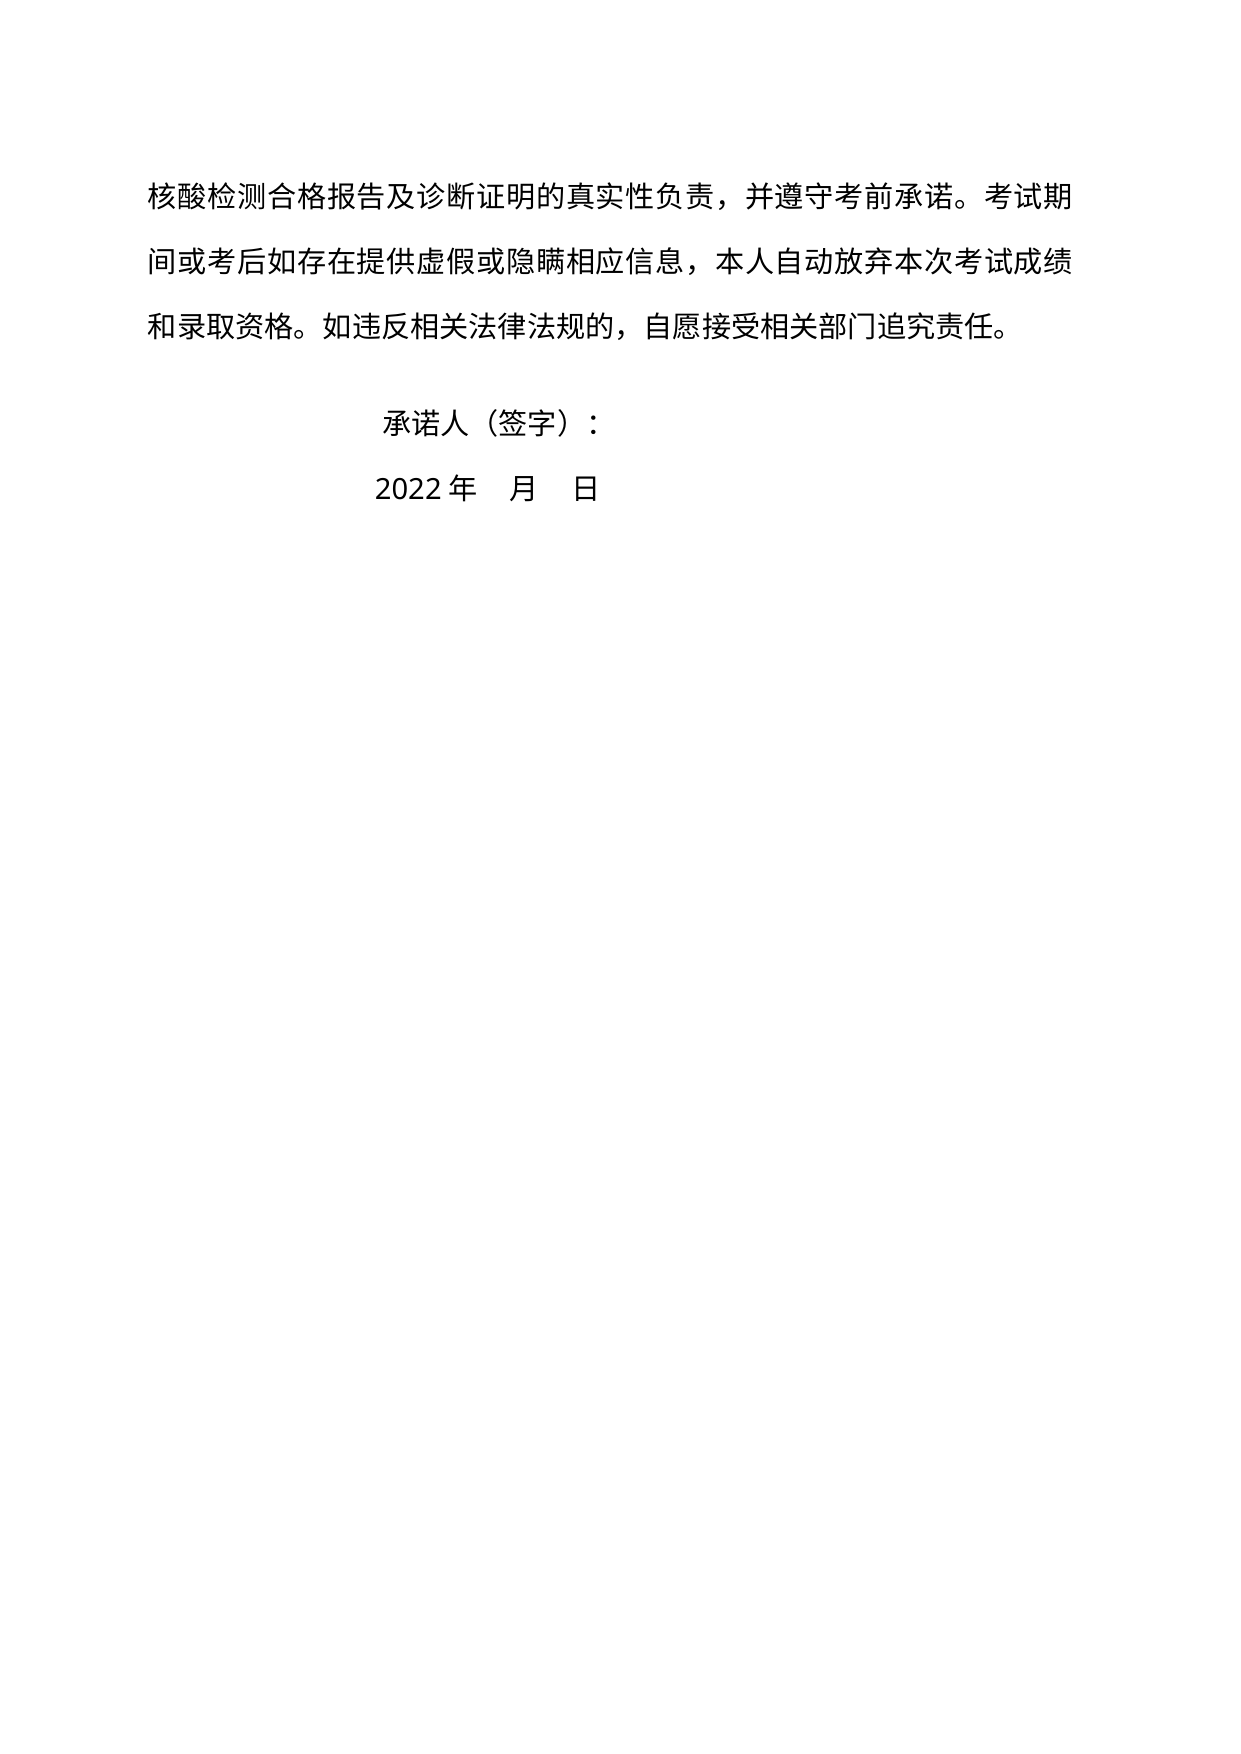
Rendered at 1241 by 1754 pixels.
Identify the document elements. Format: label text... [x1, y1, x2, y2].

text 承诺人（签字）： [148, 389, 1075, 454]
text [148, 162, 1075, 357]
text 2022年 月 日 [148, 454, 1075, 519]
